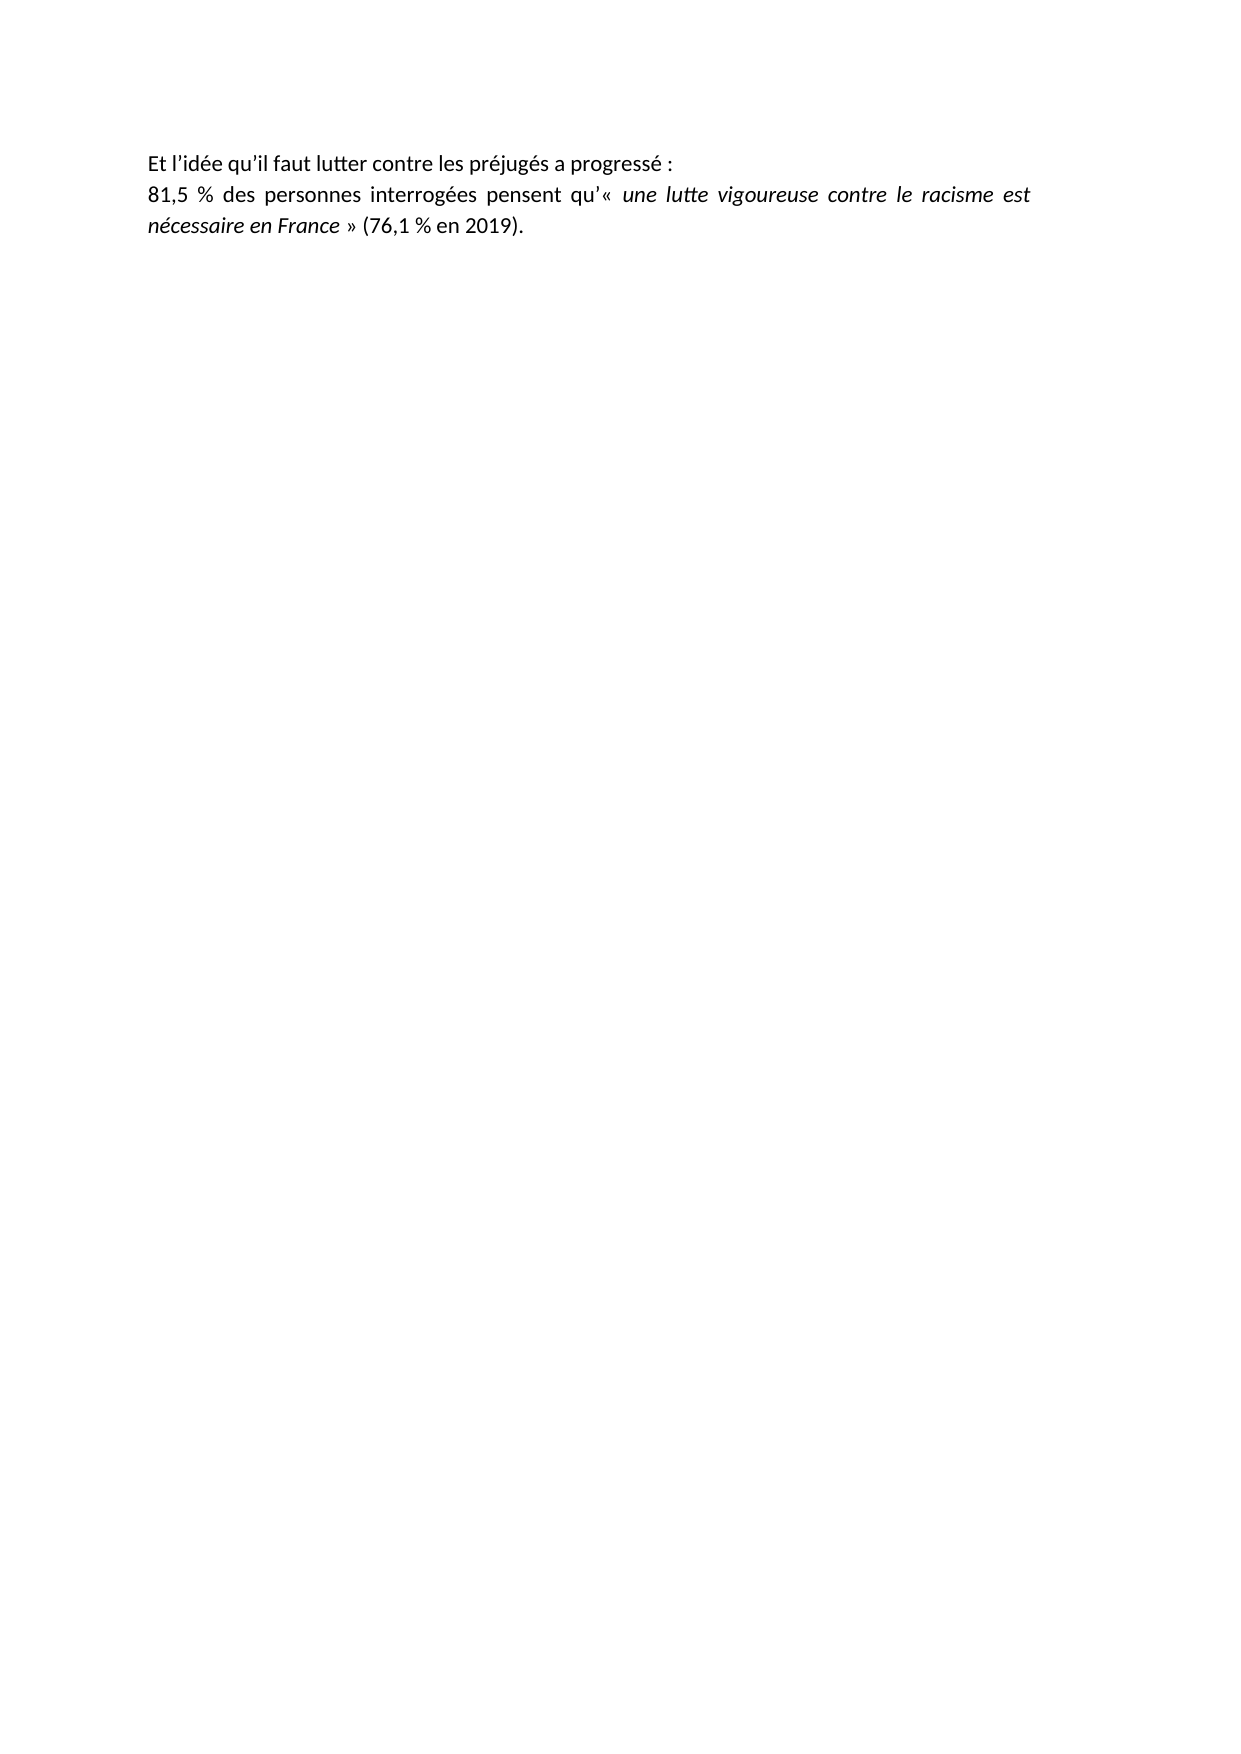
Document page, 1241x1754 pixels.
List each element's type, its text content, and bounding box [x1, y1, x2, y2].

text Et l’idée qu’il faut lutter contre les préjugés a progressé : [148, 149, 1031, 177]
text 81,5 % des personnes interrogées pensent qu’« une lutte vigoureuse contre le racisme est nécessaire en France » (76,1 % en 2019). [148, 180, 1031, 239]
